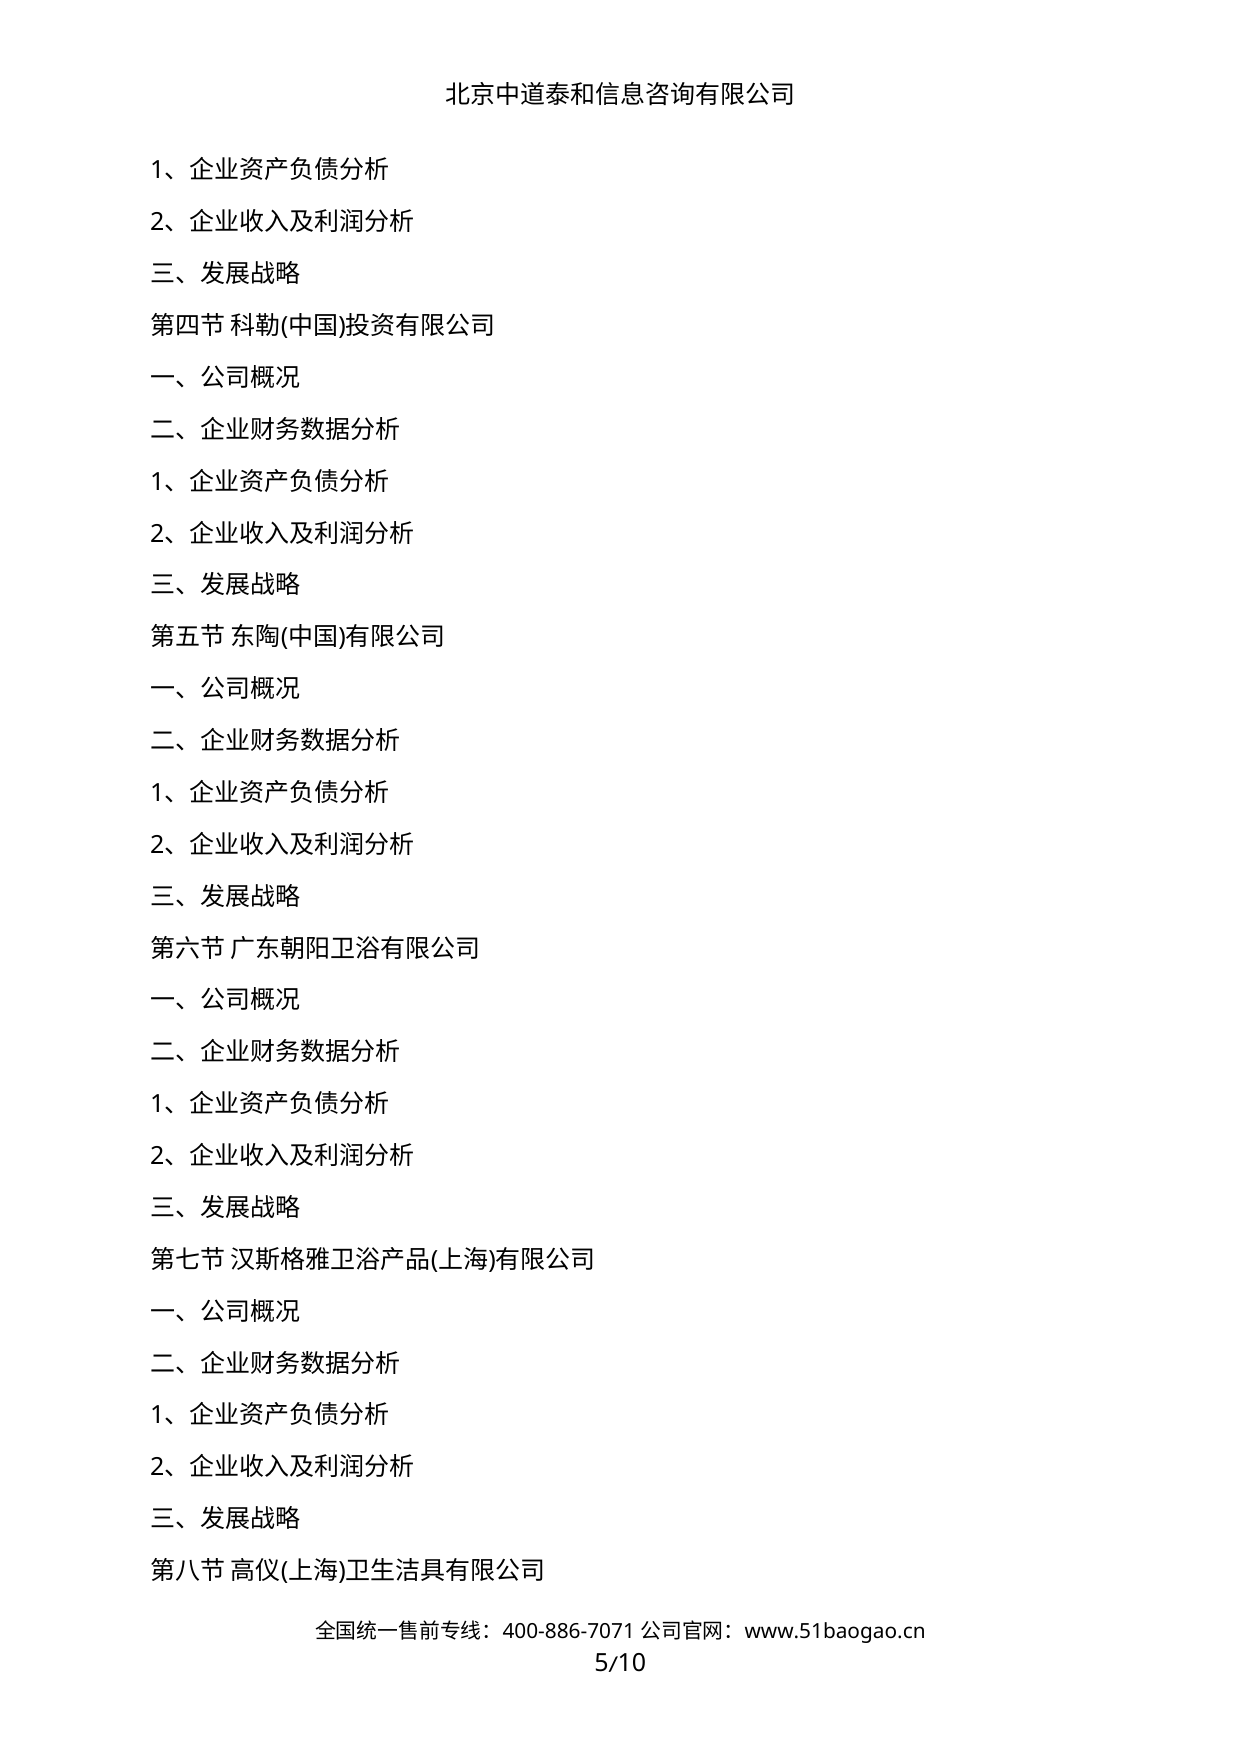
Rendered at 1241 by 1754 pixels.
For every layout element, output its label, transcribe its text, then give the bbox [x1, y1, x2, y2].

text 一、公司概况 [150, 669, 1090, 705]
text 1、企业资产负债分析 [150, 772, 1090, 809]
text 2、企业收入及利润分析 [150, 824, 1090, 861]
text 一、公司概况 [150, 357, 1090, 394]
text 第七节 汉斯格雅卫浴产品(上海)有限公司 [150, 1239, 1090, 1276]
text 2、企业收入及利润分析 [150, 1136, 1090, 1172]
text 2、企业收入及利润分析 [150, 202, 1090, 238]
text 三、发展战略 [150, 876, 1090, 912]
text 二、企业财务数据分析 [150, 1032, 1090, 1068]
text 第六节 广东朝阳卫浴有限公司 [150, 928, 1090, 964]
text 2、企业收入及利润分析 [150, 1447, 1090, 1483]
text 二、企业财务数据分析 [150, 721, 1090, 757]
text 第五节 东陶(中国)有限公司 [150, 617, 1090, 653]
text 1、企业资产负债分析 [150, 1084, 1090, 1120]
text 二、企业财务数据分析 [150, 1343, 1090, 1379]
text 一、公司概况 [150, 980, 1090, 1016]
text 1、企业资产负债分析 [150, 1395, 1090, 1431]
text 二、企业财务数据分析 [150, 409, 1090, 446]
text 第四节 科勒(中国)投资有限公司 [150, 306, 1090, 342]
text 三、发展战略 [150, 254, 1090, 290]
text 1、企业资产负债分析 [150, 150, 1090, 186]
text 三、发展战略 [150, 1499, 1090, 1535]
text 第八节 高仪(上海)卫生洁具有限公司 [150, 1551, 1090, 1587]
text 三、发展战略 [150, 1187, 1090, 1224]
text 2、企业收入及利润分析 [150, 513, 1090, 549]
text 1、企业资产负债分析 [150, 461, 1090, 497]
text 三、发展战略 [150, 565, 1090, 601]
text 一、公司概况 [150, 1291, 1090, 1327]
